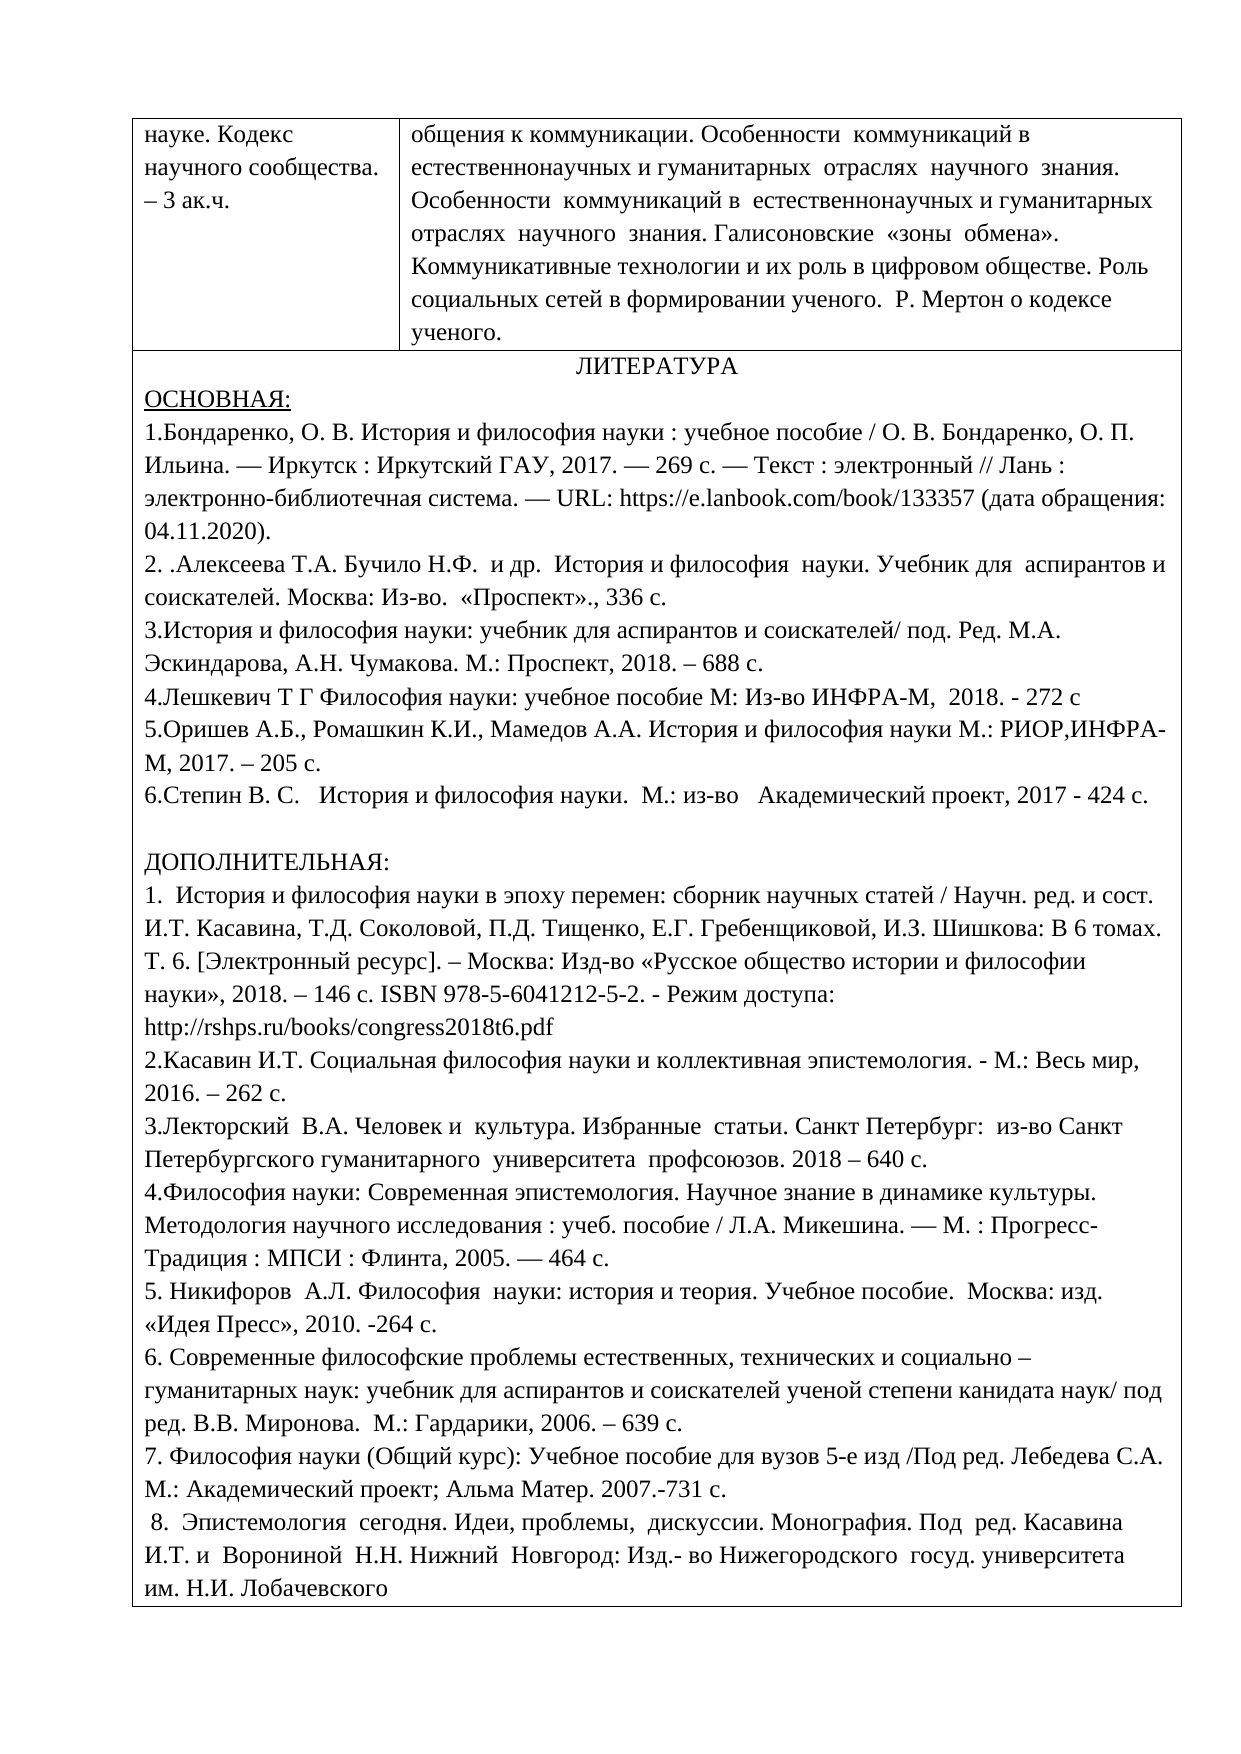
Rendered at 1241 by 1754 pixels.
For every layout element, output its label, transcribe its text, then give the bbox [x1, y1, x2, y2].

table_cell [133, 119, 399, 350]
table_cell ЛИТЕРАТУРА ОСНОВНАЯ: 1.Бондаренко, О. В. История и философия науки : учебное пособие / О. В. Бондаренко, О. П. Ильина. — Иркутск : Иркутский ГАУ, 2017. — 269 с. — Текст : электронный // Лань : электронно-библиотечная система. — URL: https://e.lanbook.com/book/133357 (дата обращения: 04.11.2020). 2. .Алексеева Т.А. Бучило Н.Ф. и др. История и философия науки. Учебник для аспирантов и соискателей. Москва: Из-во. «Проспект»., 336 с. 3.История и философия науки: учебник для аспирантов и соискателей/ под. Ред. М.А. Эскиндарова, А.Н. Чумакова. М.: Проспект, 2018. – 688 с. 4.Лешкевич Т Г Философия науки: учебное пособие М: Из-во ИНФРА-М, 2018. - 272 с 5.Оришев А.Б., Ромашкин К.И., Мамедов А.А. История и философия науки М.: РИОР,ИНФРА-М, 2017. – 205 с. 6.Степин В. С. История и философия науки. М.: из-во Академический проект, 2017 - 424 с. ДОПОЛНИТЕЛЬНАЯ: 1. История и философия науки в эпоху перемен: сборник научных статей / Научн. ред. и сост. И.Т. Касавина, Т.Д. Соколовой, П.Д. Тищенко, Е.Г. Гребенщиковой, И.З. Шишкова: В 6 томах. Т. 6. [Электронный ресурс]. – Москва: Изд-во «Русское общество истории и философии науки», 2018. – 146 с. ISBN 978-5-6041212-5-2. - Режим доступа: http://rshps.ru/books/congress2018t6.pdf 2.Касавин И.Т. Социальная философия науки и коллективная эпистемология. - М.: Весь мир, 2016. – 262 с. 3.Лекторский В.А. Человек и культура. Избранные статьи. Санкт Петербург: из-во Санкт Петербургского гуманитарного университета профсоюзов. 2018 – 640 с. 4.Философия науки: Современная эпистемология. Научное знание в динамике культуры. Методология научного исследования : учеб. пособие / Л.А. Микешина. — М. : Прогресс-Традиция : МПСИ : Флинта, 2005. — 464 с. 5. Никифоров А.Л. Философия науки: история и теория. Учебное пособие. Москва: изд. «Идея Пресс», 2010. -264 с. 6. Современные философские проблемы естественных, технических и социально – гуманитарных наук: учебник для аспирантов и соискателей ученой степени канидата наук/ под ред. В.В. Миронова. М.: Гардарики, 2006. – 639 с. 7. Философия науки (Общий курс): Учебное пособие для вузов 5-е изд /Под ред. Лебедева С.А. М.: Академический проект; Альма Матер. 2007.-731 с. 8. Эпистемология сегодня. Идеи, проблемы, дискуссии. Монография. Под ред. Касавина И.Т. и Ворониной Н.Н. Нижний Новгород: Изд.- во Нижегородского госуд. университета им. Н.И. Лобачевского [133, 351, 1181, 1606]
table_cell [400, 119, 1181, 350]
